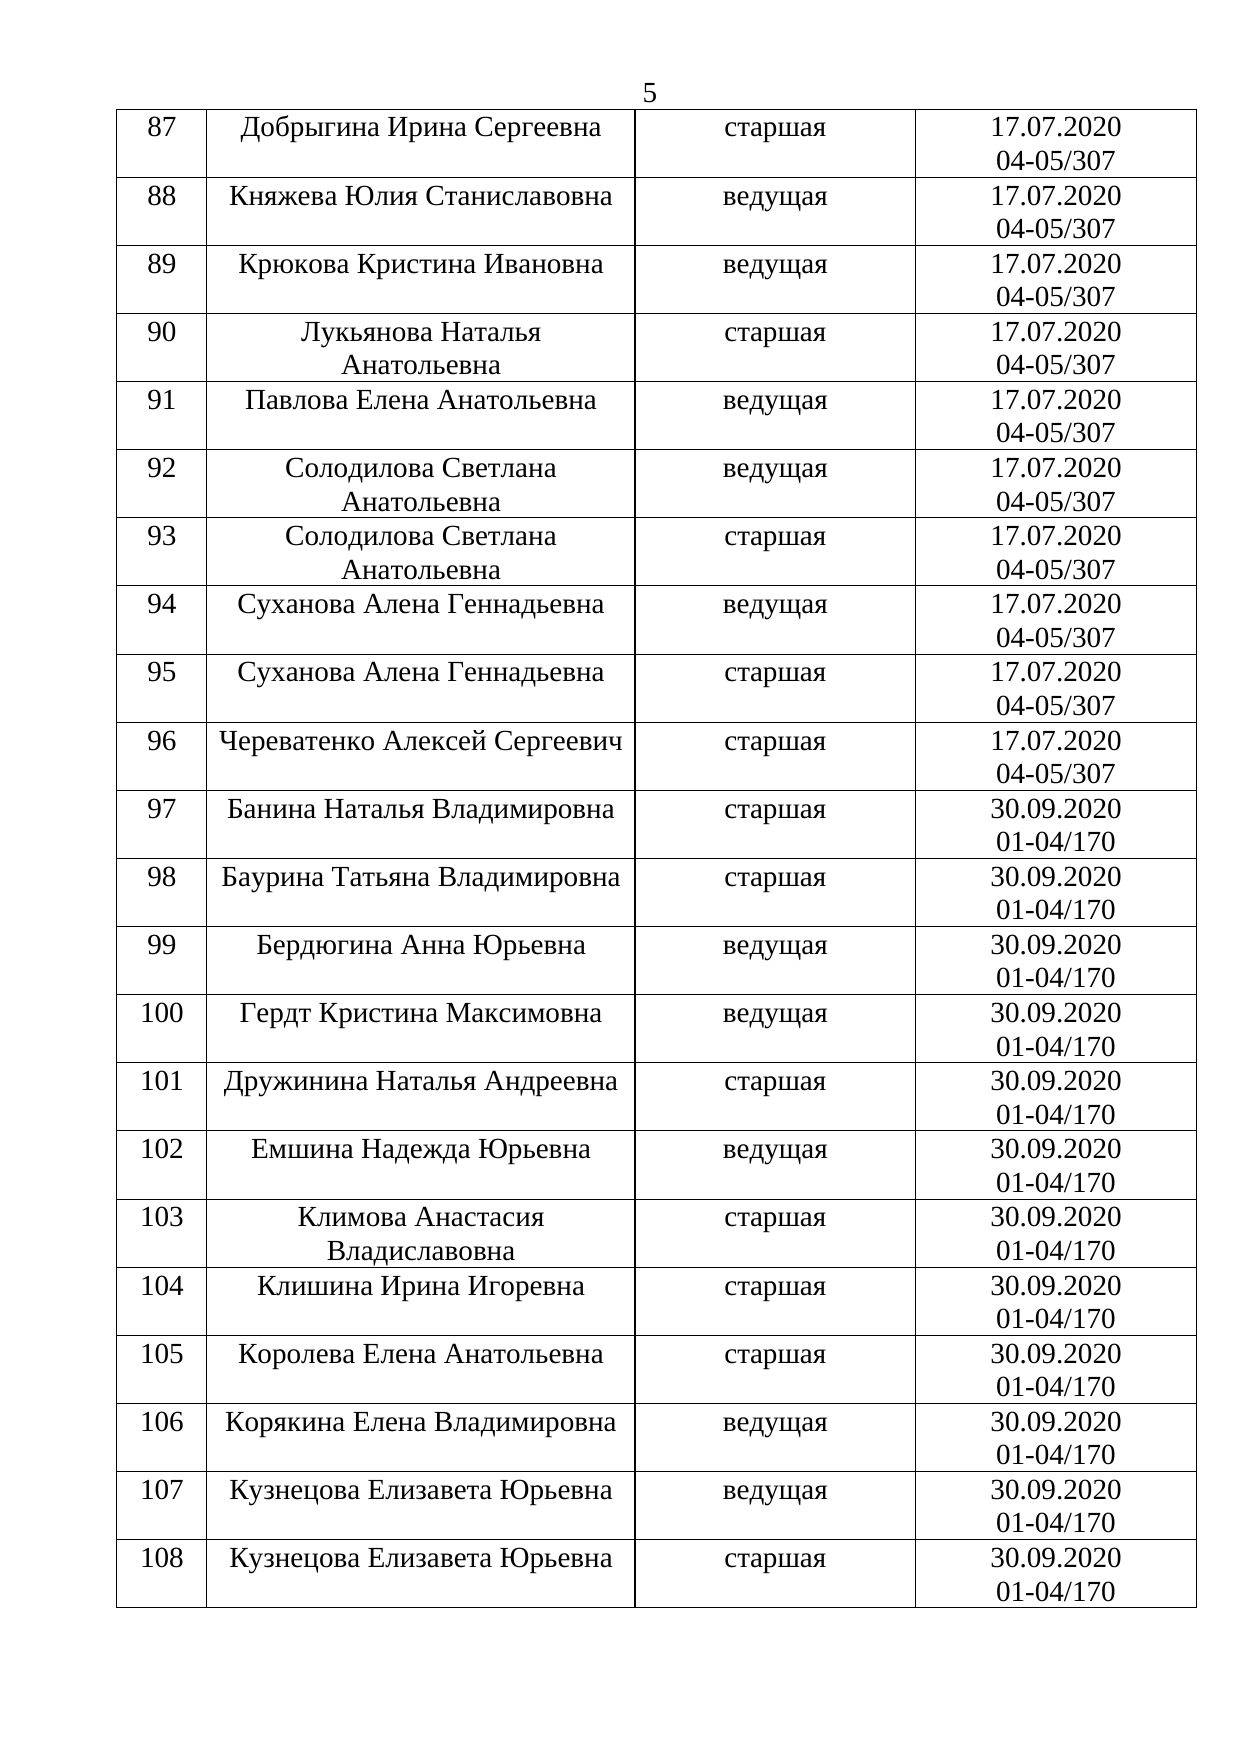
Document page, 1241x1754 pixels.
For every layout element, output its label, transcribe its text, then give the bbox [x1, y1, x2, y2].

table_cell 17.07.2020 04-05/307 [916, 382, 1196, 449]
table_cell старшая [636, 1268, 915, 1335]
table_cell 30.09.2020 01-04/170 [916, 1131, 1196, 1198]
table_cell ведущая [636, 1131, 915, 1198]
table_cell 98 [117, 859, 206, 926]
table_cell старшая [636, 655, 915, 722]
table_cell 97 [117, 791, 206, 858]
table_cell 96 [117, 723, 206, 790]
table_cell 17.07.2020 04-05/307 [916, 314, 1196, 381]
table_cell 106 [117, 1404, 206, 1471]
table_cell Солодилова Светлана Анатольевна [207, 518, 634, 585]
table_cell 30.09.2020 01-04/170 [916, 1336, 1196, 1403]
table_cell ведущая [636, 586, 915, 653]
table_cell 30.09.2020 01-04/170 [916, 1200, 1196, 1267]
table_cell Суханова Алена Геннадьевна [207, 655, 634, 722]
table_cell Баурина Татьяна Владимировна [207, 859, 634, 926]
table_cell 104 [117, 1268, 206, 1335]
table_cell 89 [117, 246, 206, 313]
table_cell 93 [117, 518, 206, 585]
table_cell Кузнецова Елизавета Юрьевна [207, 1472, 634, 1539]
table_cell 88 [117, 178, 206, 245]
table_cell старшая [636, 518, 915, 585]
table_cell Королева Елена Анатольевна [207, 1336, 634, 1403]
table_cell 30.09.2020 01-04/170 [916, 1472, 1196, 1539]
table_cell 99 [117, 927, 206, 994]
table_cell 17.07.2020 04-05/307 [916, 518, 1196, 585]
table_cell 105 [117, 1336, 206, 1403]
table_cell Кузнецова Елизавета Юрьевна [207, 1540, 634, 1607]
table_cell 102 [117, 1131, 206, 1198]
table_cell ведущая [636, 246, 915, 313]
table_cell 95 [117, 655, 206, 722]
table_cell старшая [636, 791, 915, 858]
table_cell Бердюгина Анна Юрьевна [207, 927, 634, 994]
table_cell старшая [636, 1200, 915, 1267]
table_cell Лукьянова Наталья Анатольевна [207, 314, 634, 381]
table_cell ведущая [636, 995, 915, 1062]
table_cell старшая [636, 314, 915, 381]
table_cell Павлова Елена Анатольевна [207, 382, 634, 449]
table_cell 30.09.2020 01-04/170 [916, 859, 1196, 926]
table_cell 30.09.2020 01-04/170 [916, 1063, 1196, 1130]
table_cell Банина Наталья Владимировна [207, 791, 634, 858]
table_cell Княжева Юлия Станиславовна [207, 178, 634, 245]
table_cell Емшина Надежда Юрьевна [207, 1131, 634, 1198]
table_cell Солодилова Светлана Анатольевна [207, 450, 634, 517]
table_cell 94 [117, 586, 206, 653]
table_cell ведущая [636, 178, 915, 245]
table_cell 30.09.2020 01-04/170 [916, 1268, 1196, 1335]
table_cell старшая [636, 1063, 915, 1130]
table_cell 101 [117, 1063, 206, 1130]
table_cell Крюкова Кристина Ивановна [207, 246, 634, 313]
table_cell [916, 1540, 1196, 1607]
table_cell 92 [117, 450, 206, 517]
table_cell 17.07.2020 04-05/307 [916, 450, 1196, 517]
table_cell 87 [117, 110, 206, 177]
table_cell 17.07.2020 04-05/307 [916, 723, 1196, 790]
table_cell Климова Анастасия Владиславовна [207, 1200, 634, 1267]
table_cell ведущая [636, 927, 915, 994]
table_cell ведущая [636, 1472, 915, 1539]
table_cell старшая [636, 1540, 915, 1607]
table_cell Клишина Ирина Игоревна [207, 1268, 634, 1335]
table_cell 100 [117, 995, 206, 1062]
table_cell 17.07.2020 04-05/307 [916, 655, 1196, 722]
table_cell 17.07.2020 04-05/307 [916, 246, 1196, 313]
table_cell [916, 110, 1196, 177]
table_cell 17.07.2020 04-05/307 [916, 586, 1196, 653]
table_cell ведущая [636, 450, 915, 517]
table_cell Дружинина Наталья Андреевна [207, 1063, 634, 1130]
table_cell 30.09.2020 01-04/170 [916, 927, 1196, 994]
table_cell Череватенко Алексей Сергеевич [207, 723, 634, 790]
table_cell 17.07.2020 04-05/307 [916, 178, 1196, 245]
table_cell старшая [636, 723, 915, 790]
table_cell Добрыгина Ирина Сергеевна [207, 110, 634, 177]
table_cell старшая [636, 1336, 915, 1403]
table_cell Корякина Елена Владимировна [207, 1404, 634, 1471]
table_cell 30.09.2020 01-04/170 [916, 791, 1196, 858]
table_cell 107 [117, 1472, 206, 1539]
table_cell ведущая [636, 382, 915, 449]
table_cell 108 [117, 1540, 206, 1607]
table_cell 91 [117, 382, 206, 449]
table_cell 103 [117, 1200, 206, 1267]
table_cell старшая [636, 110, 915, 177]
table_cell 90 [117, 314, 206, 381]
table_cell старшая [636, 859, 915, 926]
table_cell Суханова Алена Геннадьевна [207, 586, 634, 653]
table_cell ведущая [636, 1404, 915, 1471]
table_cell Гердт Кристина Максимовна [207, 995, 634, 1062]
table_cell 30.09.2020 01-04/170 [916, 995, 1196, 1062]
table_cell 30.09.2020 01-04/170 [916, 1404, 1196, 1471]
